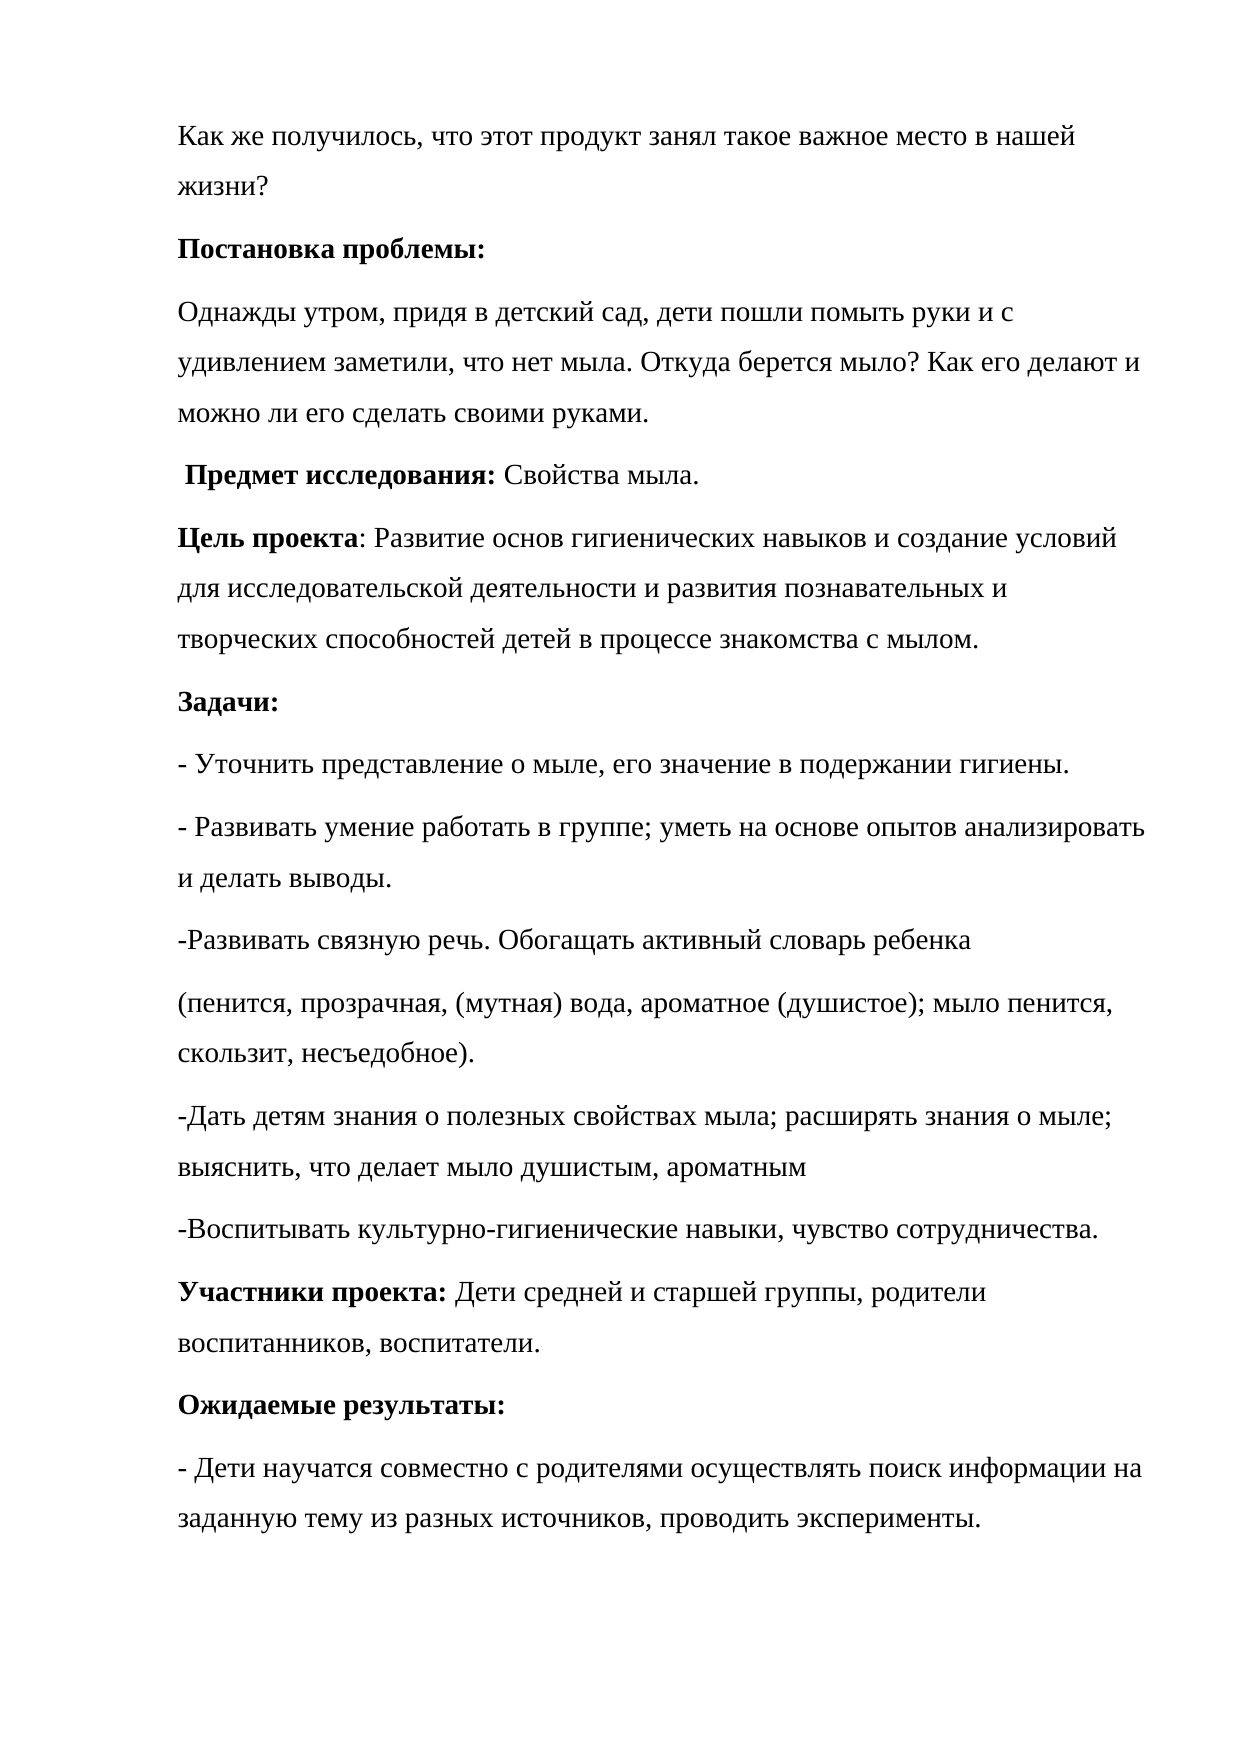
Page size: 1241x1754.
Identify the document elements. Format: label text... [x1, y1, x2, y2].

text Ожидаемые результаты: [177, 1387, 1152, 1421]
text Предмет исследования: Свойства мыла. [177, 457, 1152, 491]
text Цель проекта: Развитие основ гигиенических навыков и создание условий для исследовательской деятельности и развития познавательных и творческих способностей детей в процессе знакомства с мылом. [177, 520, 1152, 654]
text (пенится, прозрачная, (мутная) вода, ароматное (душистое); мыло пенится, скользит, несъедобное). [177, 985, 1152, 1069]
text - Уточнить представление о мыле, его значение в подержании гигиены. [177, 747, 1152, 780]
text -Дать детям знания о полезных свойствах мыла; расширять знания о мыле; выяснить, что делает мыло душистым, ароматным [177, 1098, 1152, 1182]
text -Развивать связную речь. Обогащать активный словарь ребенка [177, 922, 1152, 956]
text Задачи: [177, 684, 1152, 717]
text - Развивать умение работать в группе; уметь на основе опытов анализировать и делать выводы. [177, 809, 1152, 893]
text Как же получилось, что этот продукт занял такое важное место в нашей жизни? [177, 118, 1152, 202]
text Однажды утром, придя в детский сад, дети пошли помыть руки и с удивлением заметили, что нет мыла. Откуда берется мыло? Как его делают и можно ли его сделать своими руками. [177, 294, 1152, 428]
text Участники проекта: Дети средней и старшей группы, родители воспитанников, воспитатели. [177, 1274, 1152, 1358]
text -Воспитывать культурно-гигиенические навыки, чувство сотрудничества. [177, 1212, 1152, 1245]
text Постановка проблемы: [177, 231, 1152, 265]
text - Дети научатся совместно с родителями осуществлять поиск информации на заданную тему из разных источников, проводить эксперименты. [177, 1450, 1152, 1534]
